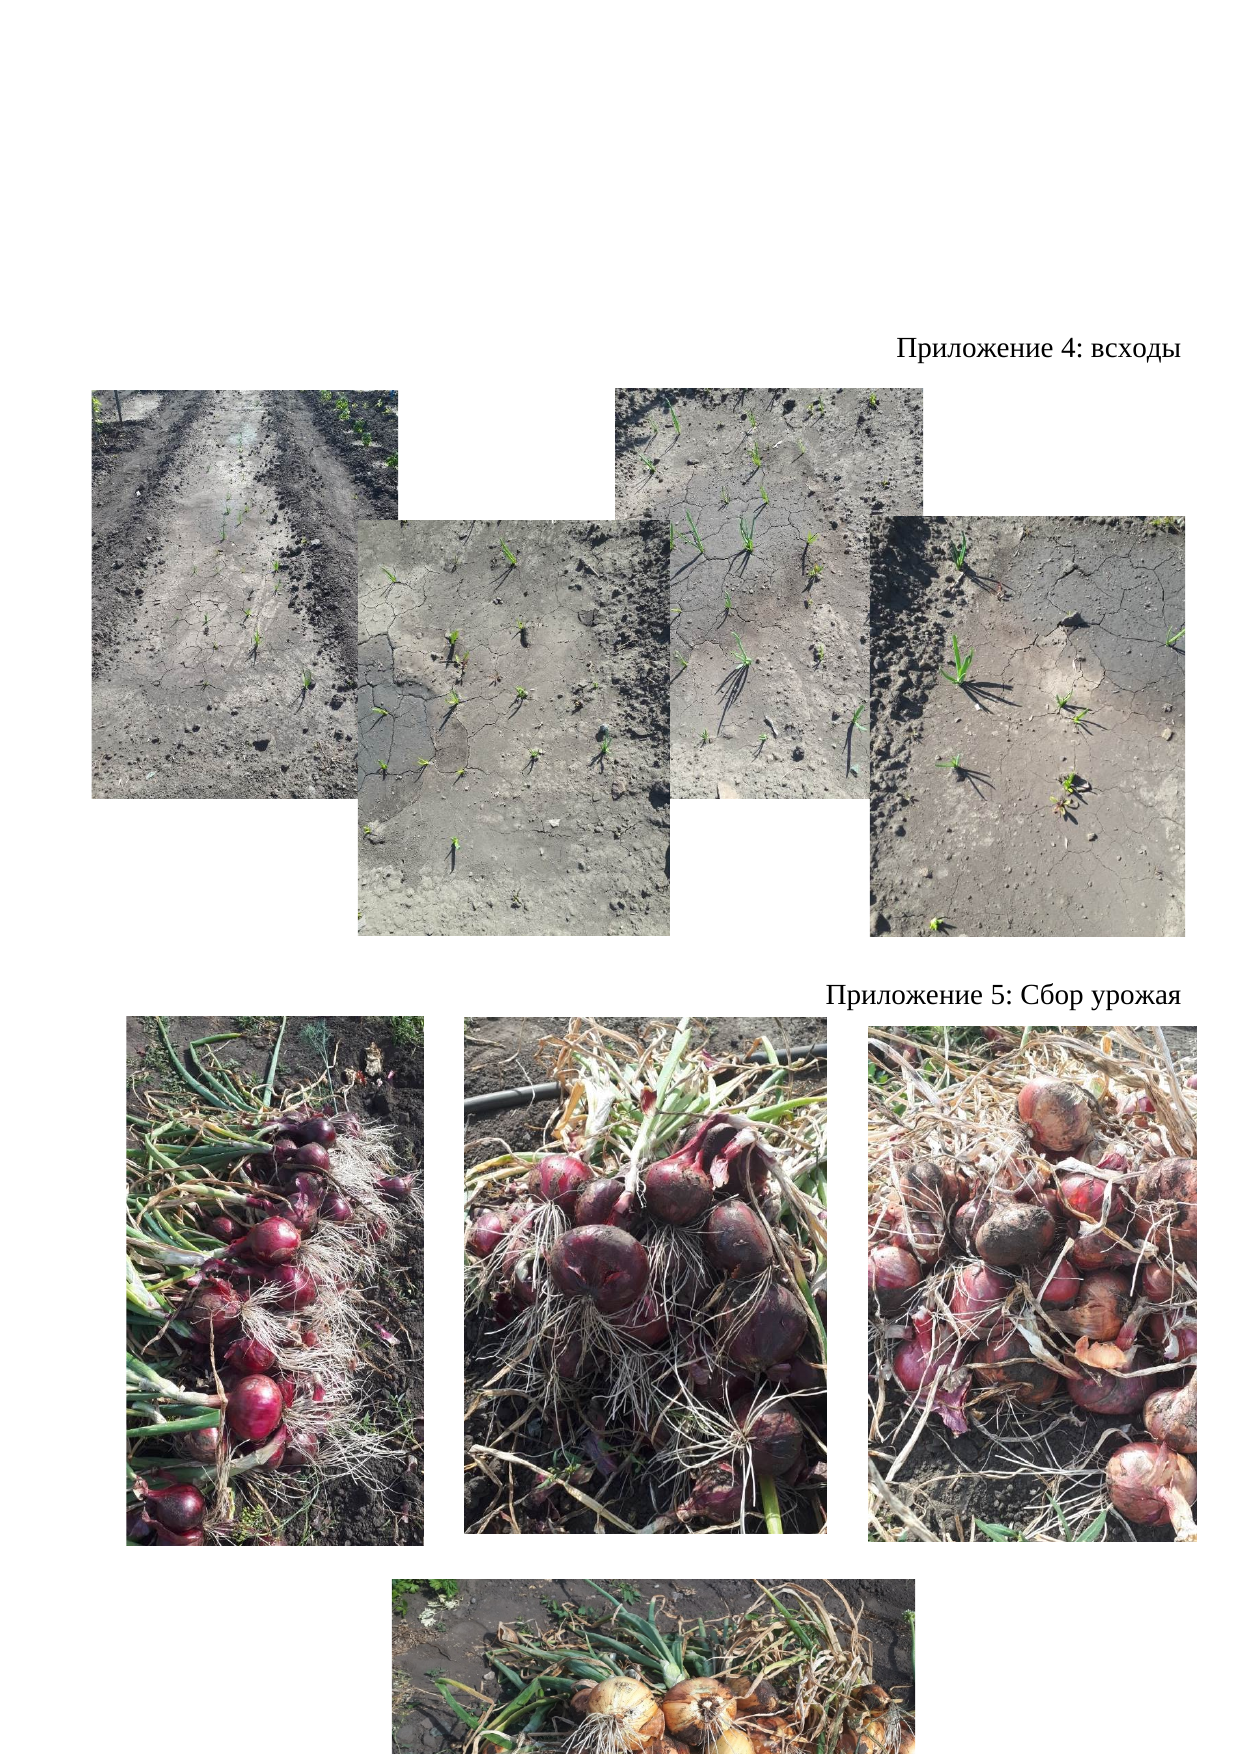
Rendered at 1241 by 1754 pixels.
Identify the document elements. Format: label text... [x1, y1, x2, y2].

picture [391, 1579, 916, 1754]
text Приложение 4: всходы [177, 330, 1181, 364]
picture [464, 1017, 827, 1534]
picture [126, 1016, 424, 1546]
picture [868, 1026, 1197, 1542]
picture [91, 388, 1186, 937]
text Приложение 5: Сбор урожая [177, 977, 1181, 1011]
